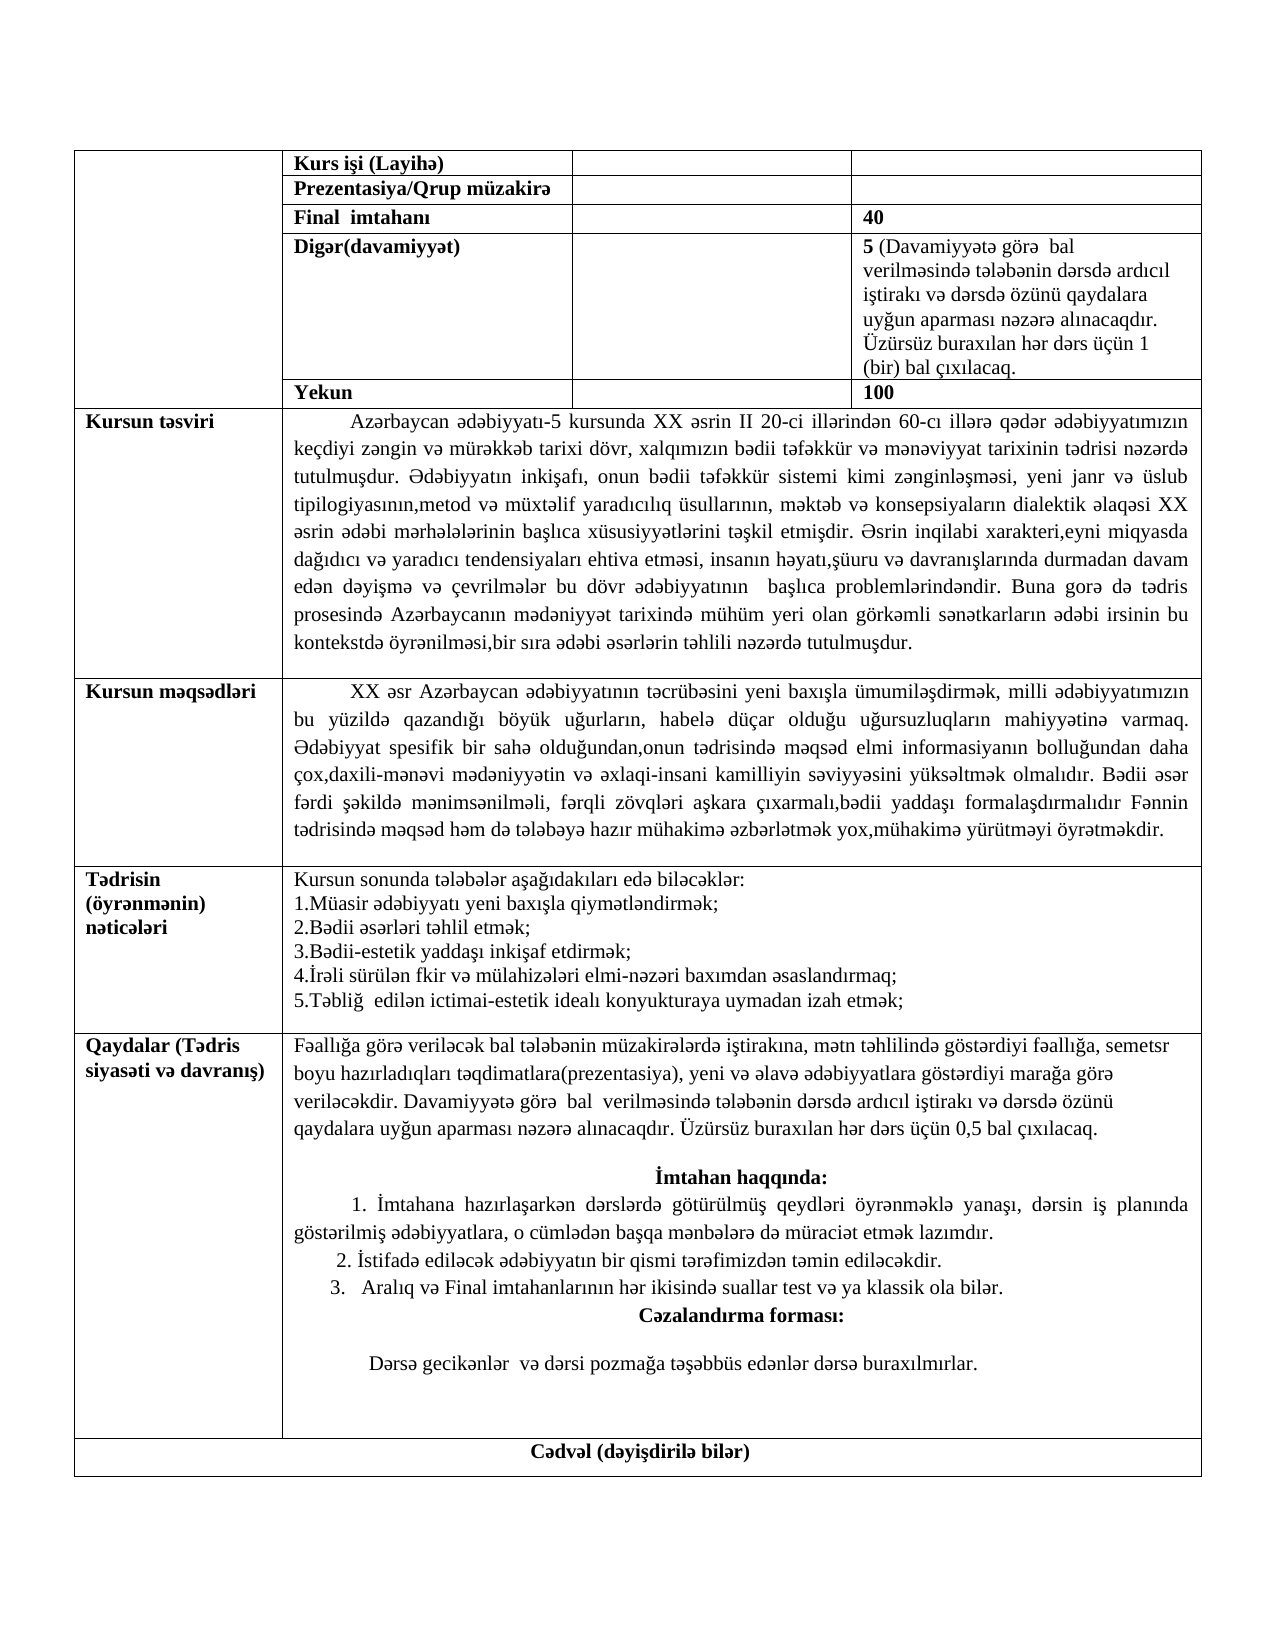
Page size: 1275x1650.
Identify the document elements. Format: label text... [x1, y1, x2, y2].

table_cell Digər(davamiyyət) [283, 234, 572, 379]
table_cell [852, 176, 1201, 204]
table_cell Tədrisin (öyrənmənin) nəticələri [75, 867, 282, 1032]
table_cell 100 [852, 380, 1201, 408]
table_cell Kursun sonunda tələbələr aşağıdakıları edə biləcəklər: 1.Müasir ədəbiyyatı yeni baxışla qiymətləndirmək; 2.Bədii əsərləri təhlil etmək; 3.Bədii-estetik yaddaşı inkişaf etdirmək; 4.İrəli sürülən fkir və mülahizələri elmi-nəzəri baxımdan əsaslandırmaq; 5.Təbliğ edilən ictimai-estetik idealı konyukturaya uymadan izah etmək; [283, 867, 1201, 1032]
table_cell [852, 151, 1201, 175]
table_cell [573, 151, 851, 175]
table_cell Kurs işi (Layihə) [283, 151, 572, 175]
table_cell [573, 234, 851, 379]
table_cell Yekun [283, 380, 572, 408]
table_cell [573, 380, 851, 408]
table_cell 5 (Davamiyyətə görə bal verilməsində tələbənin dərsdə ardıcıl iştirakı və dərsdə özünü qaydalara uyğun aparması nəzərə alınacaqdır. Üzürsüz buraxılan hər dərs üçün 1 (bir) bal çıxılacaq. [852, 234, 1201, 379]
table_cell Final imtahanı [283, 205, 572, 233]
table_cell Kursun məqsədləri [75, 679, 282, 866]
table_cell Prezentasiya/Qrup müzakirə [283, 176, 572, 204]
table_cell Azərbaycan ədəbiyyatı-5 kursunda XX əsrin II 20-ci illərindən 60-cı illərə qədər ədəbiyyatımızın keçdiyi zəngin və mürəkkəb tarixi dövr, xalqımızın bədii təfəkkür və mənəviyyat tarixinin tədrisi nəzərdə tutulmuşdur. Ədəbiyyatın inkişafı, onun bədii təfəkkür sistemi kimi zənginləşməsi, yeni janr və üslub tipilogiyasının,metod və müxtəlif yaradıcılıq üsullarının, məktəb və konsepsiyaların dialektik əlaqəsi XX əsrin ədəbi mərhələlərinin başlıca xüsusiyyətlərini təşkil etmişdir. Əsrin inqilabi xarakteri,eyni miqyasda dağıdıcı və yaradıcı tendensiyaları ehtiva etməsi, insanın həyatı,şüuru və davranışlarında durmadan davam edən dəyişmə və çevrilmələr bu dövr ədəbiyyatının başlıca problemlərindəndir. Buna gorə də tədris prosesində Azərbaycanın mədəniyyət tarixində mühüm yeri olan görkəmli sənətkarların ədəbi irsinin bu kontekstdə öyrənilməsi,bir sıra ədəbi əsərlərin təhlili nəzərdə tutulmuşdur. [283, 409, 1201, 678]
table_cell Cədvəl (dəyişdirilə bilər) [75, 1439, 1201, 1476]
table_cell XX əsr Azərbaycan ədəbiyyatının təcrübəsini yeni baxışla ümumiləşdirmək, milli ədəbiyyatımızın bu yüzildə qazandığı böyük uğurların, habelə düçar olduğu uğursuzluqların mahiyyətinə varmaq. Ədəbiyyat spesifik bir sahə olduğundan,onun tədrisində məqsəd elmi informasiyanın bolluğundan daha çox,daxili-mənəvi mədəniyyətin və əxlaqi-insani kamilliyin səviyyəsini yüksəltmək olmalıdır. Bədii əsər fərdi şəkildə mənimsənilməli, fərqli zövqləri aşkara çıxarmalı,bədii yaddaşı formalaşdırmalıdır Fənnin tədrisində məqsəd həm də tələbəyə hazır mühakimə əzbərlətmək yox,mühakimə yürütməyi öyrətməkdir. [283, 679, 1201, 866]
table_cell [573, 176, 851, 204]
table_cell Fəallığa görə veriləcək bal tələbənin müzakirələrdə iştirakına, mətn təhlilində göstərdiyi fəallığa, semetsr boyu hazırladıqları təqdimatlara(prezentasiya), yeni və əlavə ədəbiyyatlara göstərdiyi marağa görə veriləcəkdir. Davamiyyətə görə bal verilməsində tələbənin dərsdə ardıcıl iştirakı və dərsdə özünü qaydalara uyğun aparması nəzərə alınacaqdır. Üzürsüz buraxılan hər dərs üçün 0,5 bal çıxılacaq. İmtahan haqqında: 1. İmtahana hazırlaşarkən dərslərdə götürülmüş qeydləri öyrənməklə yanaşı, dərsin iş planında göstərilmiş ədəbiyyatlara, o cümlədən başqa mənbələrə də müraciət etmək lazımdır. 2. İstifadə ediləcək ədəbiyyatın bir qismi tərəfimizdən təmin ediləcəkdir. 3. Aralıq və Final imtahanlarının hər ikisində suallar test və ya klassik ola bilər. Cəzalandırma forması: Dərsə gecikənlər və dərsi pozmağa təşəbbüs edənlər dərsə buraxılmırlar. [283, 1034, 1201, 1438]
table_cell [573, 205, 851, 233]
table_cell 40 [852, 205, 1201, 233]
table_cell Kursun təsviri [75, 409, 282, 678]
table_cell Qaydalar (Tədris siyasəti və davranış) [75, 1034, 282, 1438]
